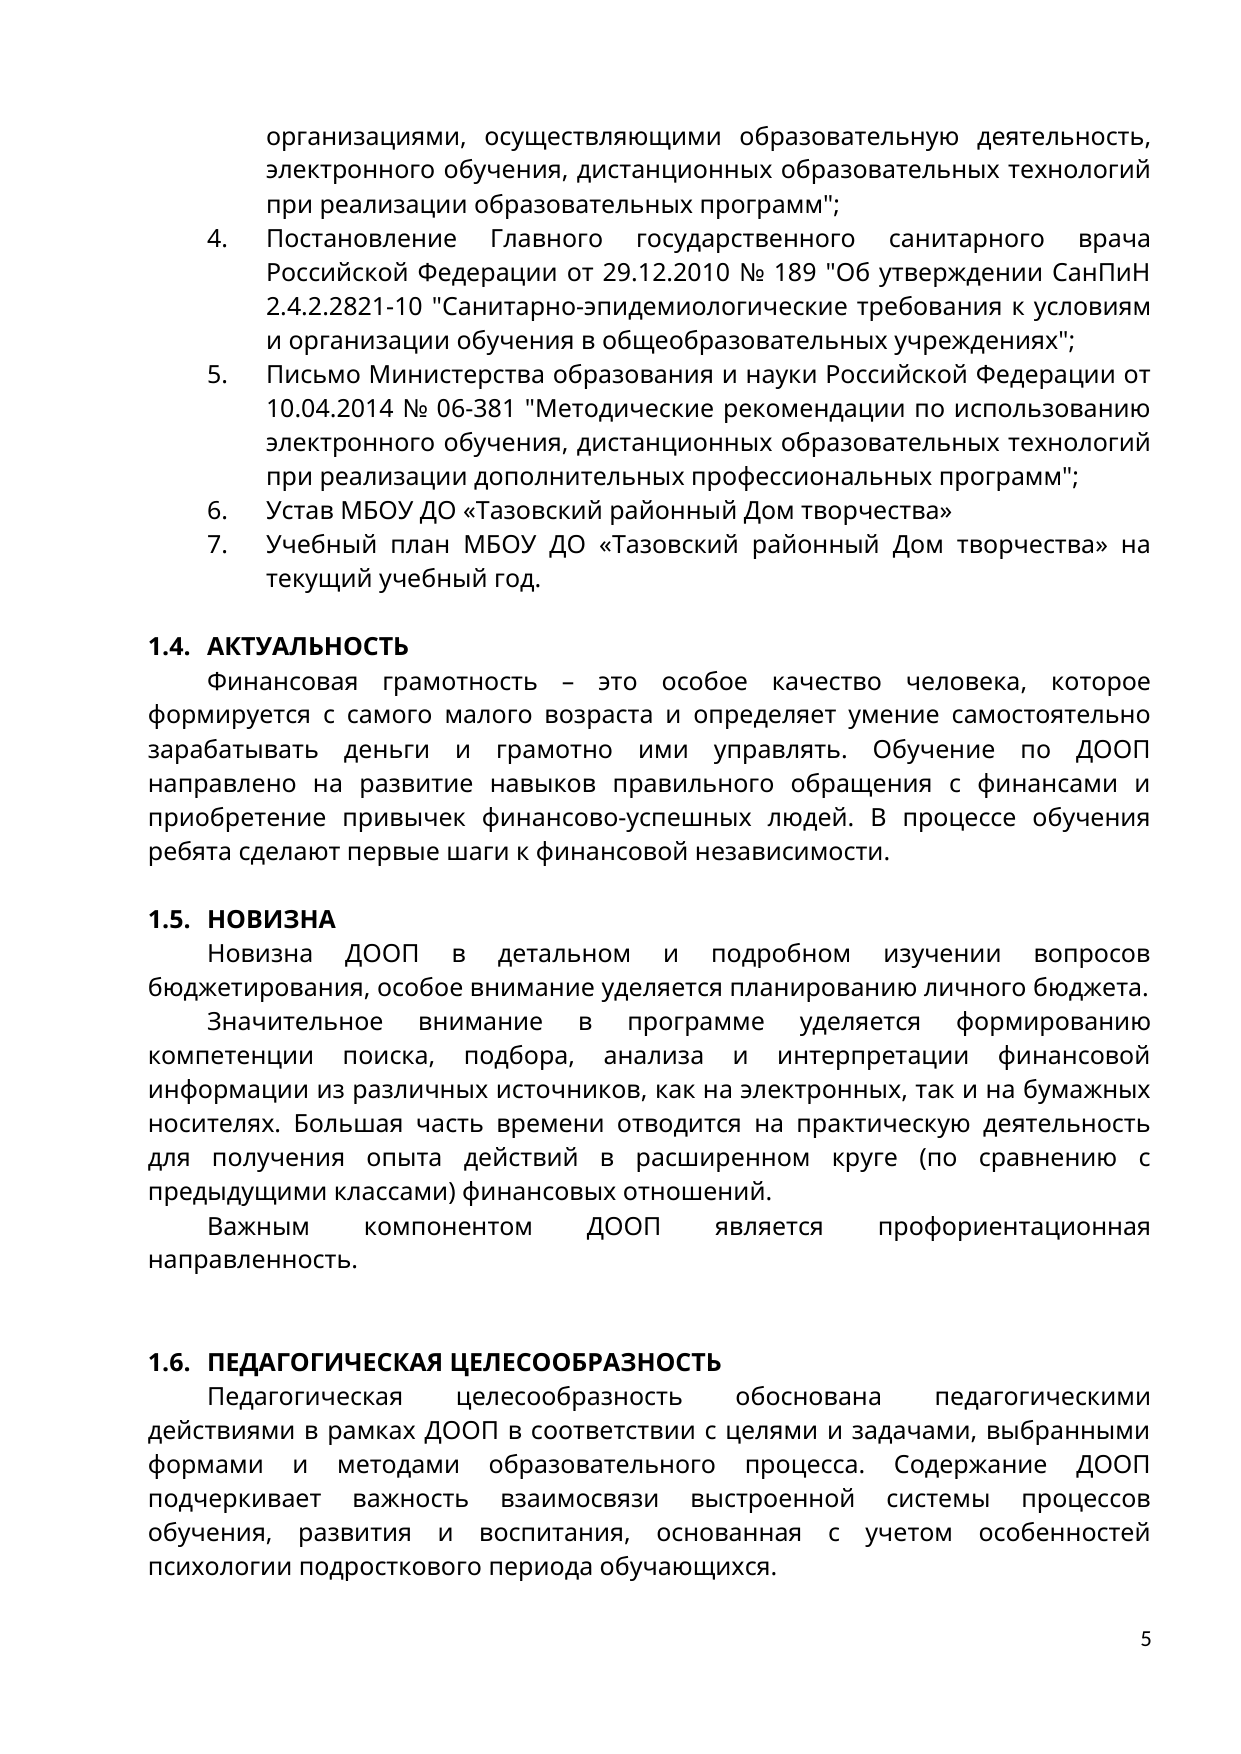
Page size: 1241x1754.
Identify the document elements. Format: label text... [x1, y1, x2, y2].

list Новизна ДООП в детальном и подробном изучении вопросов бюджетирования, особое внимание уделяется планированию личного бюджета. [148, 936, 1152, 1004]
list Важным компонентом ДООП является профориентационная направленность. [148, 1208, 1152, 1276]
list Педагогическая целесообразность обоснована педагогическими действиями в рамках ДООП в соответствии с целями и задачами, выбранными формами и методами образовательного процесса. Содержание ДООП подчеркивает важность взаимосвязи выстроенной системы процессов обучения, развития и воспитания, основанная с учетом особенностей психологии подросткового периода обучающихся. [148, 1378, 1152, 1583]
list Учебный план МБОУ ДО «Тазовский районный Дом творчества» на текущий учебный год. [207, 527, 1152, 595]
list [207, 118, 1152, 220]
list Постановление Главного государственного санитарного врача Российской Федерации от 29.12.2010 № 189 "Об утверждении СанПиН 2.4.2.2821-10 "Санитарно-эпидемиологические требования к условиям и организации обучения в общеобразовательных учреждениях"; [207, 220, 1152, 357]
list Финансовая грамотность – это особое качество человека, которое формируется с самого малого возраста и определяет умение самостоятельно зарабатывать деньги и грамотно ими управлять. Обучение по ДООП направлено на развитие навыков правильного обращения с финансами и приобретение привычек финансово-успешных людей. В процессе обучения ребята сделают первые шаги к финансовой независимости. [148, 663, 1152, 867]
list Устав МБОУ ДО «Тазовский районный Дом творчества» [207, 493, 1152, 527]
list Письмо Министерства образования и науки Российской Федерации от 10.04.2014 № 06-381 "Методические рекомендации по использованию электронного обучения, дистанционных образовательных технологий при реализации дополнительных профессиональных программ"; [207, 357, 1152, 493]
list АКТУАЛЬНОСТЬ [148, 629, 1152, 663]
list ПЕДАГОГИЧЕСКАЯ ЦЕЛЕСООБРАЗНОСТЬ [148, 1344, 1152, 1378]
list НОВИЗНА [148, 902, 1152, 936]
list Значительное внимание в программе уделяется формированию компетенции поиска, подбора, анализа и интерпретации финансовой информации из различных источников, как на электронных, так и на бумажных носителях. Большая часть времени отводится на практическую деятельность для получения опыта действий в расширенном круге (по сравнению с предыдущими классами) финансовых отношений. [148, 1004, 1152, 1208]
